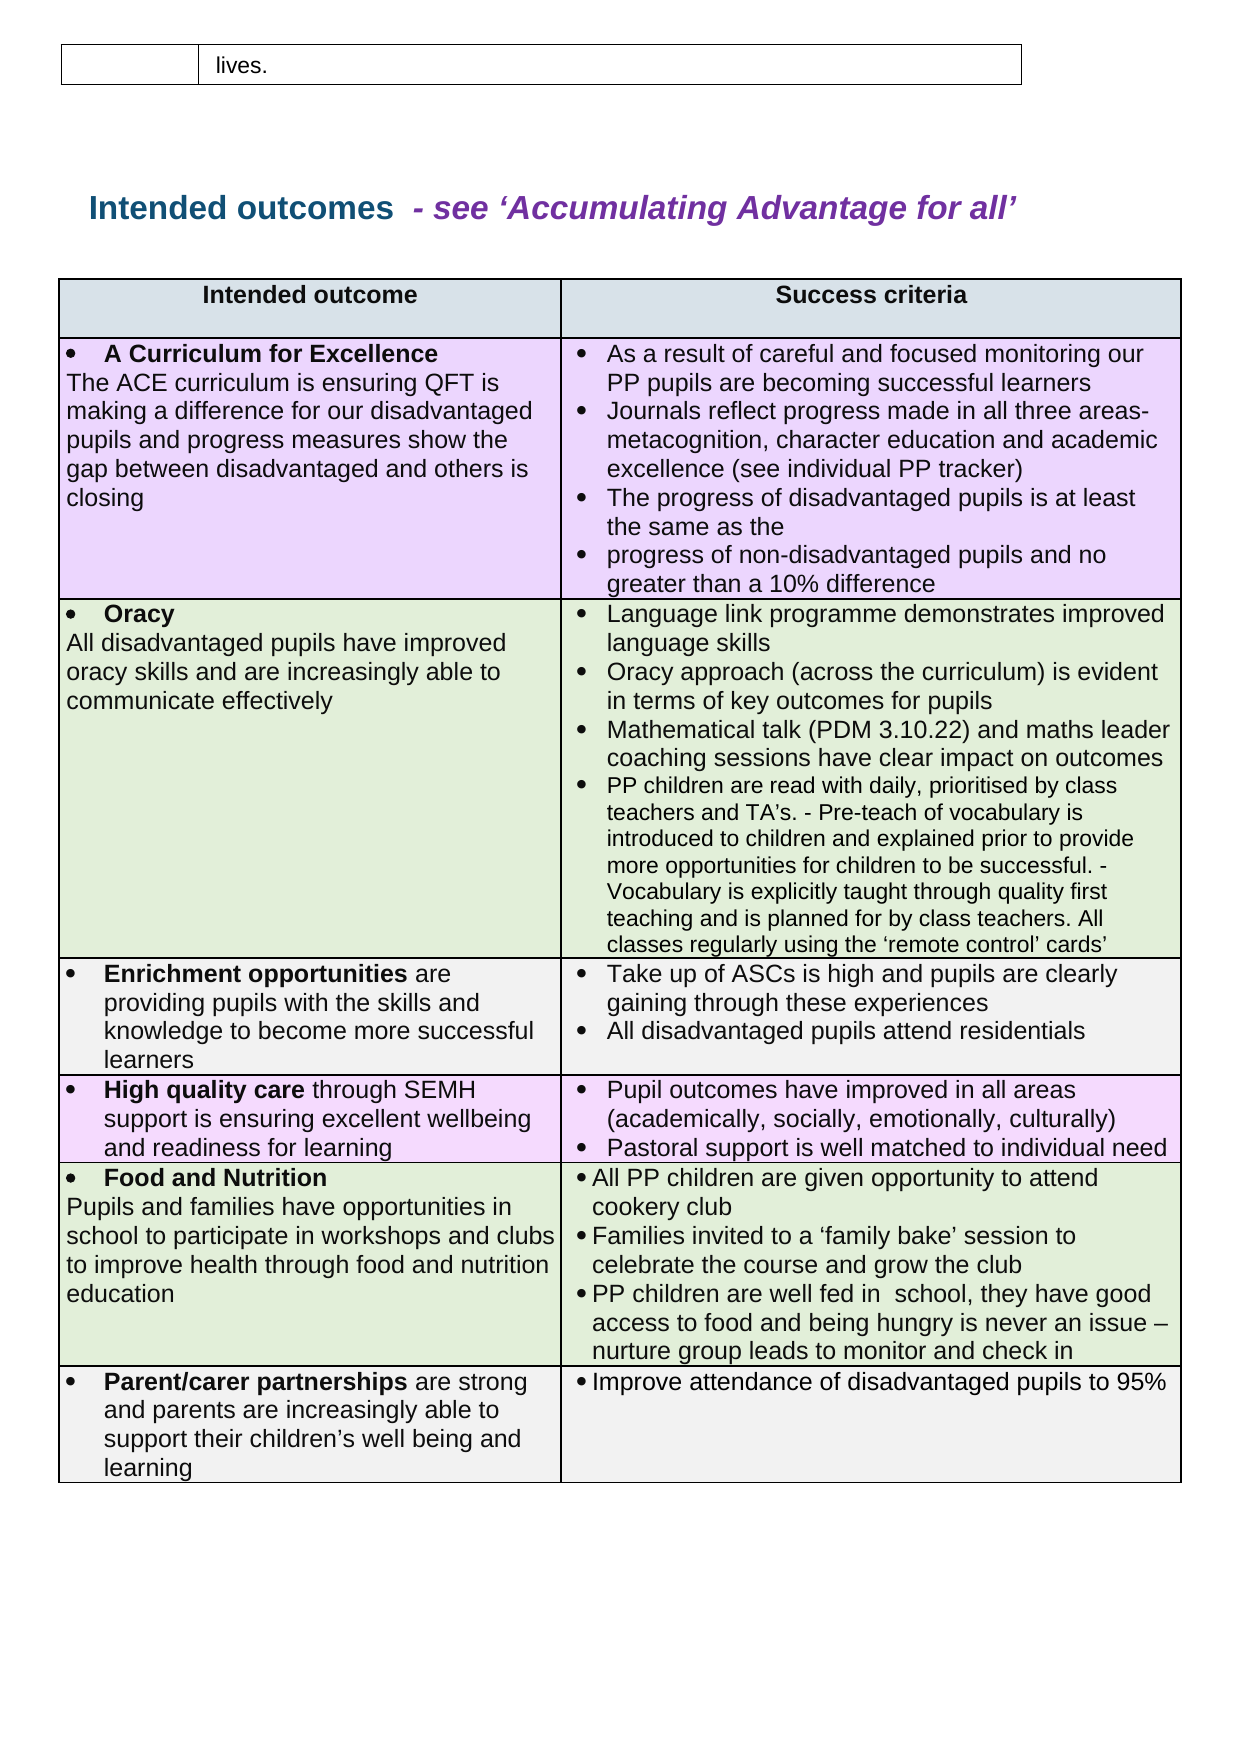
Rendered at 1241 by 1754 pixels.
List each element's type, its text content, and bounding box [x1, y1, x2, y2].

table_cell Take up of ASCs is high and pupils are clearly gaining through these experiences All disadvantaged pupils attend residentials [562, 959, 1180, 1074]
table_cell All PP children are given opportunity to attend cookery club Families invited to a ‘family bake’ session to celebrate the course and grow the club PP children are well fed in school, they have good access to food and being hungry is never an issue – nurture group leads to monitor and check in [562, 1163, 1180, 1365]
table_cell Parent/carer partnerships are strong and parents are increasingly able to support their children’s well being and learning [60, 1367, 560, 1482]
text Intended outcomes - see ‘Accumulating Advantage for all’ [88, 188, 1152, 226]
table_cell As a result of careful and focused monitoring our PP pupils are becoming successful learners Journals reflect progress made in all three areas- metacognition, character education and academic excellence (see individual PP tracker) The progress of disadvantaged pupils is at least the same as the progress of non-disadvantaged pupils and no greater than a 10% difference [562, 339, 1180, 598]
table_header Success criteria [562, 280, 1180, 337]
table_cell 6 [62, 45, 198, 84]
table_cell Food and Nutrition Pupils and families have opportunities in school to participate in workshops and clubs to improve health through food and nutrition education [60, 1163, 560, 1365]
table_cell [199, 45, 1021, 84]
table_cell Pupil outcomes have improved in all areas (academically, socially, emotionally, culturally) Pastoral support is well matched to individual need [562, 1076, 1180, 1162]
table_cell Enrichment opportunities are providing pupils with the skills and knowledge to become more successful learners [60, 959, 560, 1074]
table_cell Improve attendance of disadvantaged pupils to 95% [562, 1367, 1180, 1482]
table_cell A Curriculum for Excellence The ACE curriculum is ensuring QFT is making a difference for our disadvantaged pupils and progress measures show the gap between disadvantaged and others is closing [60, 339, 560, 598]
table_cell High quality care through SEMH support is ensuring excellent wellbeing and readiness for learning [60, 1076, 560, 1162]
table_cell Language link programme demonstrates improved language skills Oracy approach (across the curriculum) is evident in terms of key outcomes for pupils Mathematical talk (PDM 3.10.22) and maths leader coaching sessions have clear impact on outcomes PP children are read with daily, prioritised by class teachers and TA’s. - Pre-teach of vocabulary is introduced to children and explained prior to provide more opportunities for children to be successful. - Vocabulary is explicitly taught through quality first teaching and is planned for by class teachers. All classes regularly using the ‘remote control’ cards’ [562, 600, 1180, 957]
table_header Intended outcome [60, 280, 560, 337]
table_cell Oracy All disadvantaged pupils have improved oracy skills and are increasingly able to communicate effectively [60, 600, 560, 957]
